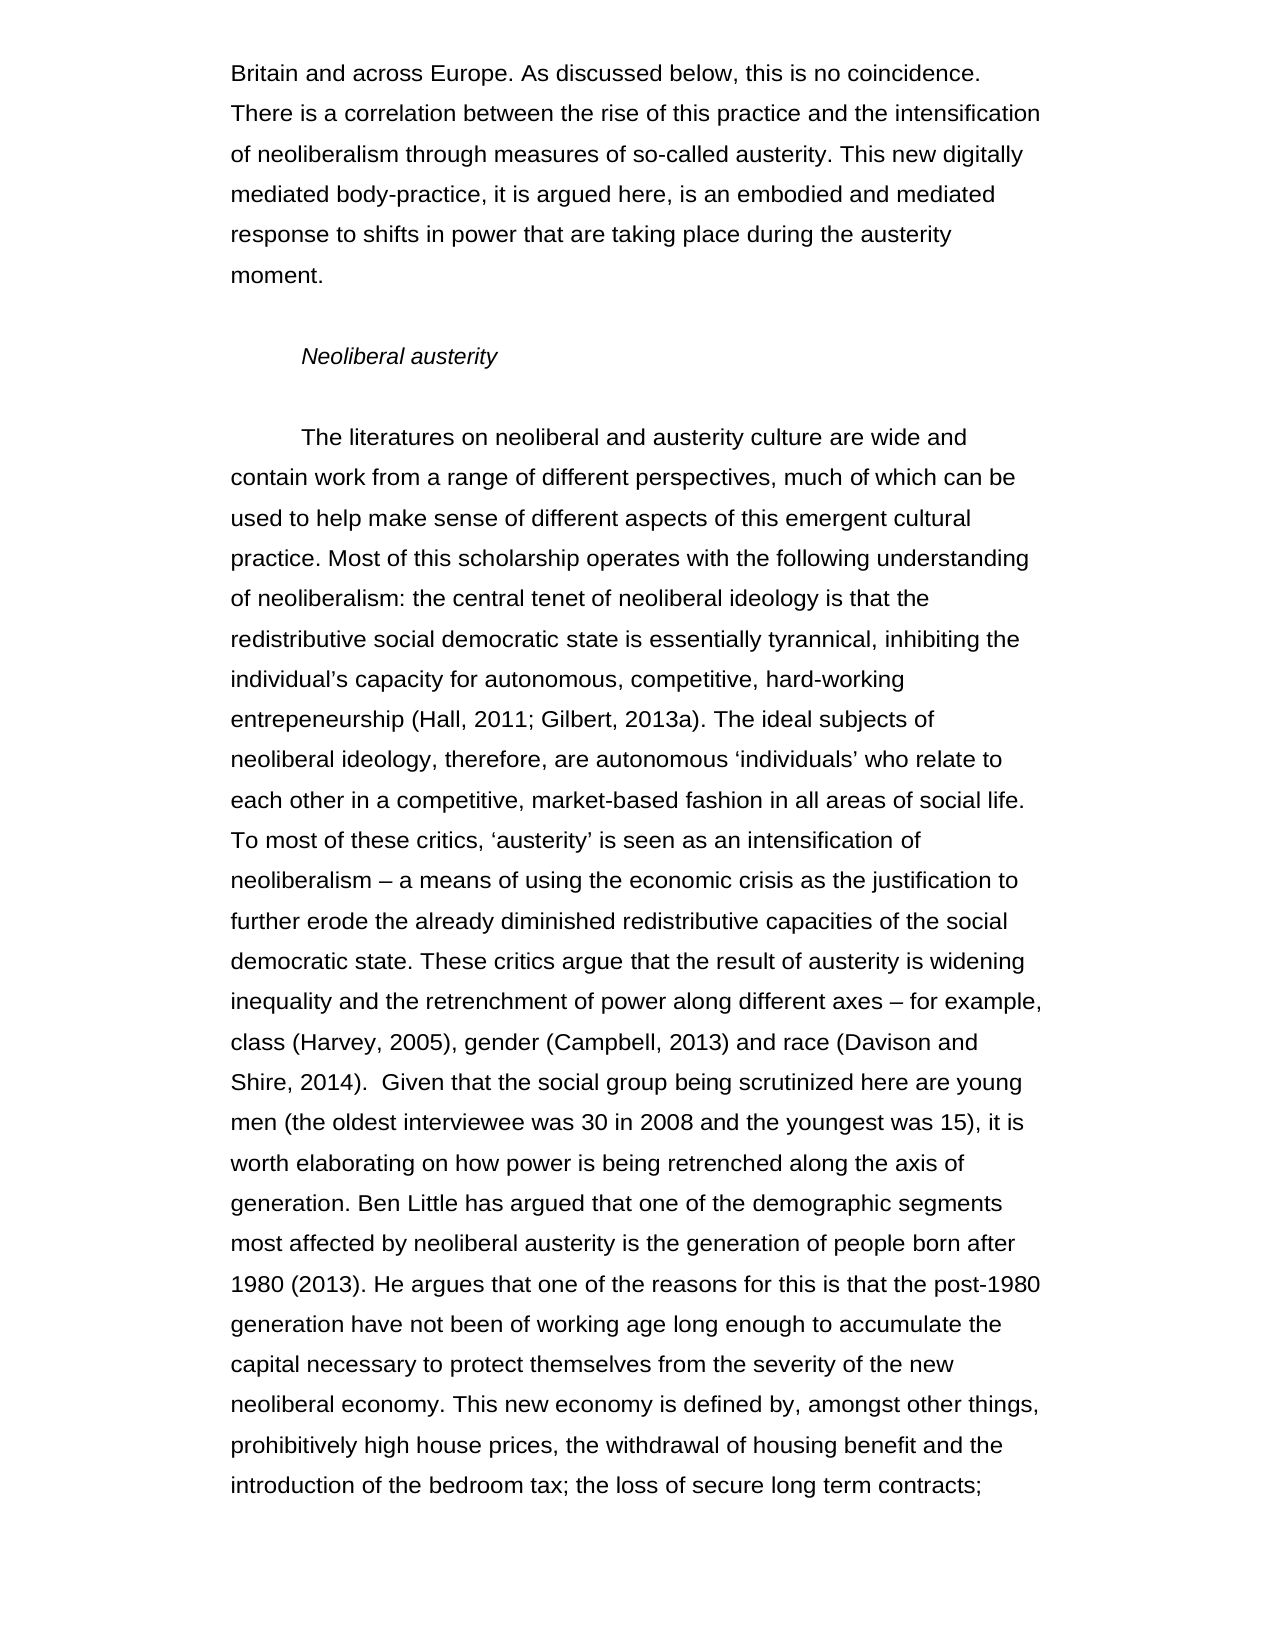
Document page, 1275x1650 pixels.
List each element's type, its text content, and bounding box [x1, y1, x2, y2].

text The literatures on neoliberal and austerity culture are wide and contain work from a range of different perspectives, much of which can be used to help make sense of different aspects of this emergent cultural practice. Most of this scholarship operates with the following understanding of neoliberalism: the central tenet of neoliberal ideology is that the redistributive social democratic state is essentially tyrannical, inhibiting the individual’s capacity for autonomous, competitive, hard-working entrepeneurship (Hall, 2011; Gilbert, 2013a). The ideal subjects of neoliberal ideology, therefore, are autonomous ‘individuals’ who relate to each other in a competitive, market-based fashion in all areas of social life. To most of these critics, ‘austerity’ is seen as an intensification of neoliberalism – a means of using the economic crisis as the justification to further erode the already diminished redistributive capacities of the social democratic state. These critics argue that the result of austerity is widening inequality and the retrenchment of power along different axes – for example, class (Harvey, 2005), gender (Campbell, 2013) and race (Davison and Shire, 2014). Given that the social group being scrutinized here are young men (the oldest interviewee was 30 in 2008 and the youngest was 15), it is worth elaborating on how power is being retrenched along the axis of generation. Ben Little has argued that one of the demographic segments most affected by neoliberal austerity is the generation of people born after 1980 (2013). He argues that one of the reasons for this is that the post-1980 generation have not been of working age long enough to accumulate the capital necessary to protect themselves from the severity of the new neoliberal economy. This new economy is defined by, amongst other things, prohibitively high house prices, the withdrawal of housing benefit and the introduction of the bedroom tax; the loss of secure long term contracts; [230, 424, 1044, 1498]
text Neoliberal austerity [301, 343, 1044, 369]
text Britain and across Europe. As discussed below, this is no coincidence. There is a correlation between the rise of this practice and the intensification of neoliberalism through measures of so-called austerity. This new digitally mediated body-practice, it is argued here, is an embodied and mediated response to shifts in power that are taking place during the austerity moment. [230, 60, 1044, 288]
